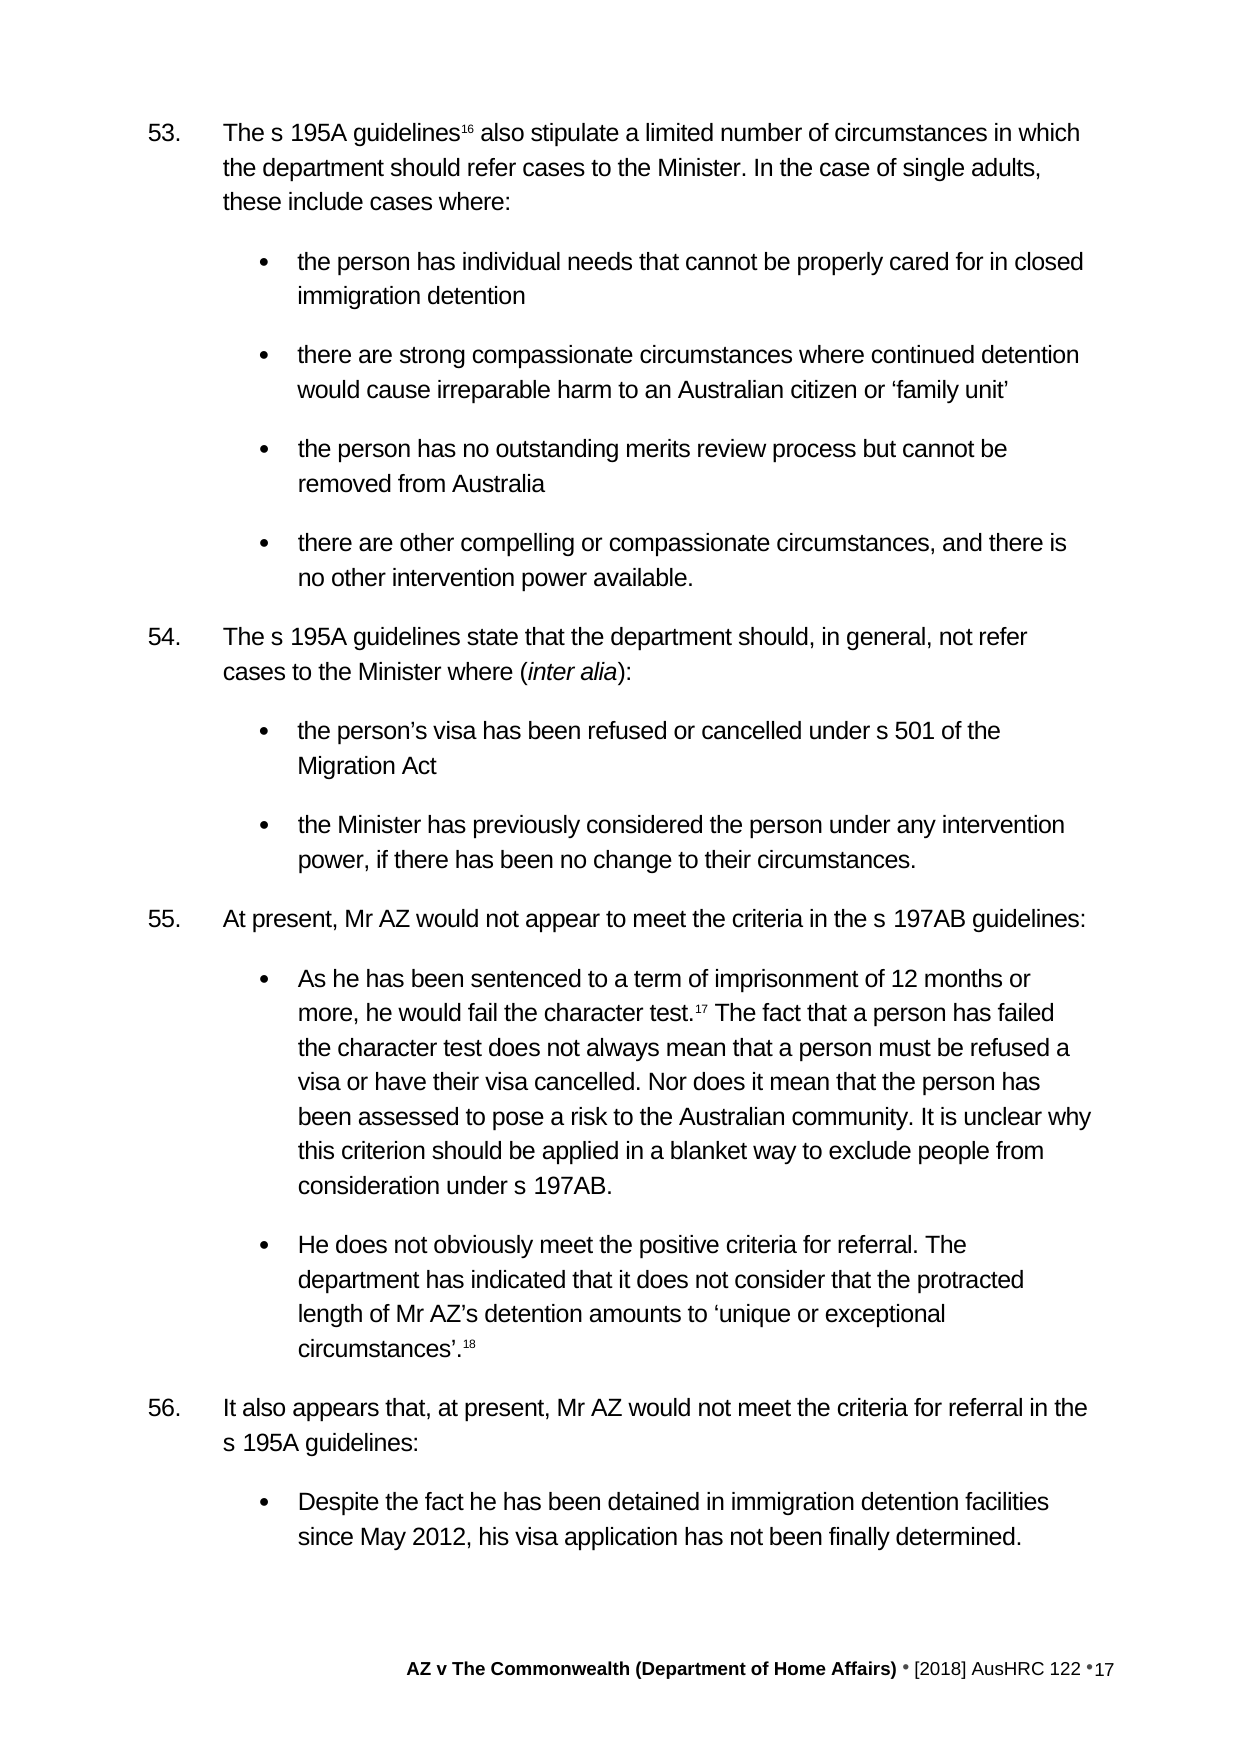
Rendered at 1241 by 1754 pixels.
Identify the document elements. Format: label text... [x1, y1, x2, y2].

list Despite the fact he has been detained in immigration detention facilities since May 2012, his visa application has not been finally determined. [260, 1487, 1092, 1550]
list there are other compelling or compassionate circumstances, and there is no other intervention power available. [260, 528, 1092, 592]
list It also appears that, at present, Mr AZ would not meet the criteria for referral in the s 195A guidelines: [148, 1393, 1092, 1456]
list the Minister has previously considered the person under any intervention power, if there has been no change to their circumstances. [260, 810, 1092, 873]
list the person has individual needs that cannot be properly cared for in closed immigration detention [260, 247, 1092, 310]
list He does not obviously meet the positive criteria for referral. The department has indicated that it does not consider that the protracted length of Mr AZ’s detention amounts to ‘unique or exceptional circumstances’. [260, 1230, 1092, 1362]
list The s 195A guidelines also stipulate a limited number of circumstances in which the department should refer cases to the Minister. In the case of single adults, these include cases where: [148, 118, 1092, 216]
list The s 195A guidelines state that the department should, in general, not refer cases to the Minister where (inter alia): [148, 622, 1092, 686]
list the person has no outstanding merits review process but cannot be removed from Australia [260, 434, 1092, 498]
list At present, Mr AZ would not appear to meet the criteria in the s 197AB guidelines: [148, 904, 1092, 933]
list the person’s visa has been refused or cancelled under s 501 of the Migration Act [260, 716, 1092, 779]
list there are strong compassionate circumstances where continued detention would cause irreparable harm to an Australian citizen or ‘family unit’ [260, 341, 1092, 404]
list As he has been sentenced to a term of imprisonment of 12 months or more, he would fail the character test. The fact that a person has failed the character test does not always mean that a person must be refused a visa or have their visa cancelled. Nor does it mean that the person has been assessed to pose a risk to the Australian community. It is unclear why this criterion should be applied in a blanket way to exclude people from consideration under s 197AB. [260, 964, 1092, 1199]
